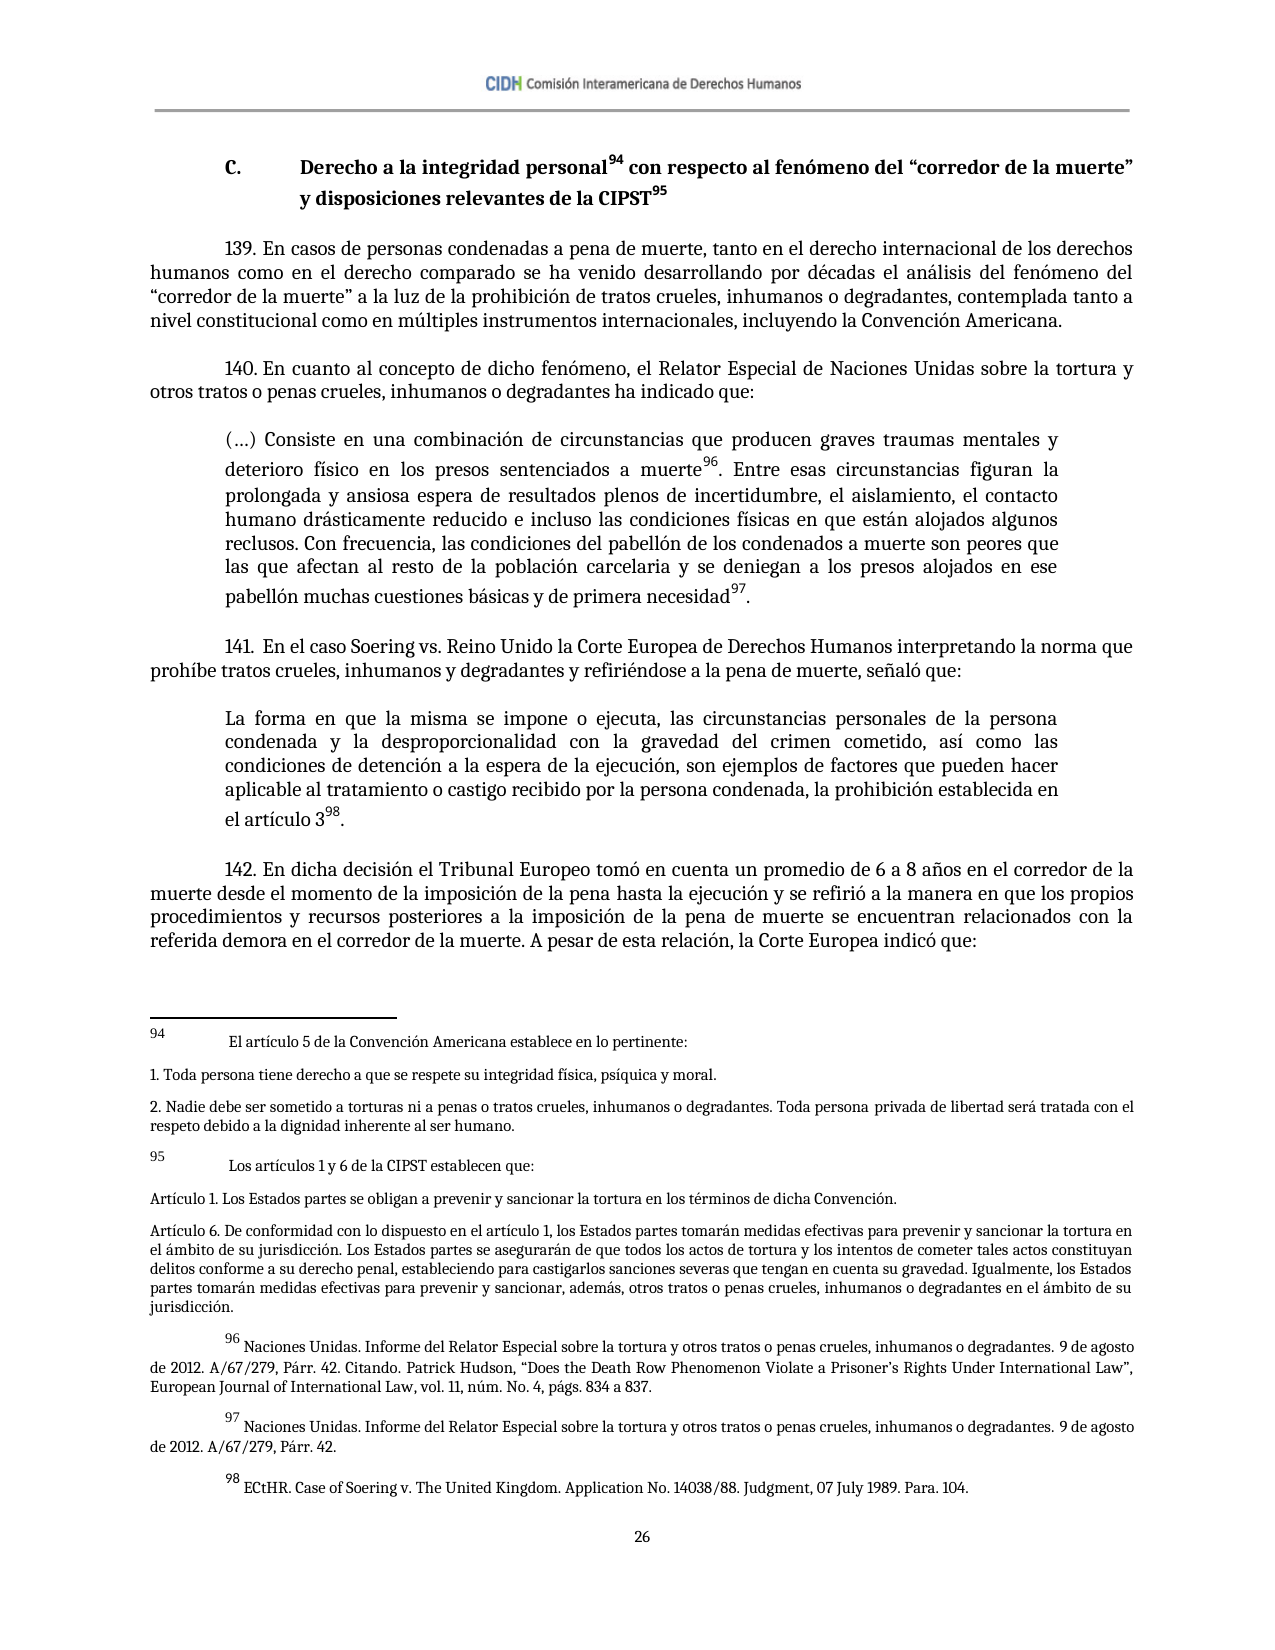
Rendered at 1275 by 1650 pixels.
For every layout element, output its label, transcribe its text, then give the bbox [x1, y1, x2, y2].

list En cuanto al concepto de dicho fenómeno, el Relator Especial de Naciones Unidas sobre la tortura y otros tratos o penas crueles, inhumanos o degradantes ha indicado que: [150, 356, 1134, 404]
text La forma en que la misma se impone o ejecuta, las circunstancias personales de la persona condenada y la desproporcionalidad con la gravedad del crimen cometido, así como las condiciones de detención a la espera de la ejecución, son ejemplos de factores que pueden hacer aplicable al tratamiento o castigo recibido por la persona condenada, la prohibición establecida en el artículo 3. [225, 706, 1059, 833]
list En dicha decisión el Tribunal Europeo tomó en cuenta un promedio de 6 a 8 años en el corredor de la muerte desde el momento de la imposición de la pena hasta la ejecución y se refirió a la manera en que los propios procedimientos y recursos posteriores a la imposición de la pena de muerte se encuentran relacionados con la referida demora en el corredor de la muerte. A pesar de esta relación, la Corte Europea indicó que: [150, 857, 1134, 953]
picture [480, 75, 804, 93]
list En casos de personas condenadas a pena de muerte, tanto en el derecho internacional de los derechos humanos como en el derecho comparado se ha venido desarrollando por décadas el análisis del fenómeno del “corredor de la muerte” a la luz de la prohibición de tratos crueles, inhumanos o degradantes, contemplada tanto a nivel constitucional como en múltiples instrumentos internacionales, incluyendo la Convención Americana. [150, 236, 1134, 332]
text (…) Consiste en una combinación de circunstancias que producen graves traumas mentales y deterioro físico en los presos sentenciados a muerte. Entre esas circunstancias figuran la prolongada y ansiosa espera de resultados plenos de incertidumbre, el aislamiento, el contacto humano drásticamente reducido e incluso las condiciones físicas en que están alojados algunos reclusos. Con frecuencia, las condiciones del pabellón de los condenados a muerte son peores que las que afectan al resto de la población carcelaria y se deniegan a los presos alojados en ese pabellón muchas cuestiones básicas y de primera necesidad. [225, 428, 1059, 610]
subtitle Derecho a la integridad personal con respecto al fenómeno del “corredor de la muerte” y disposiciones relevantes de la CIPST [225, 150, 1134, 212]
list En el caso Soering vs. Reino Unido la Corte Europea de Derechos Humanos interpretando la norma que prohíbe tratos crueles, inhumanos y degradantes y refiriéndose a la pena de muerte, señaló que: [150, 634, 1134, 682]
